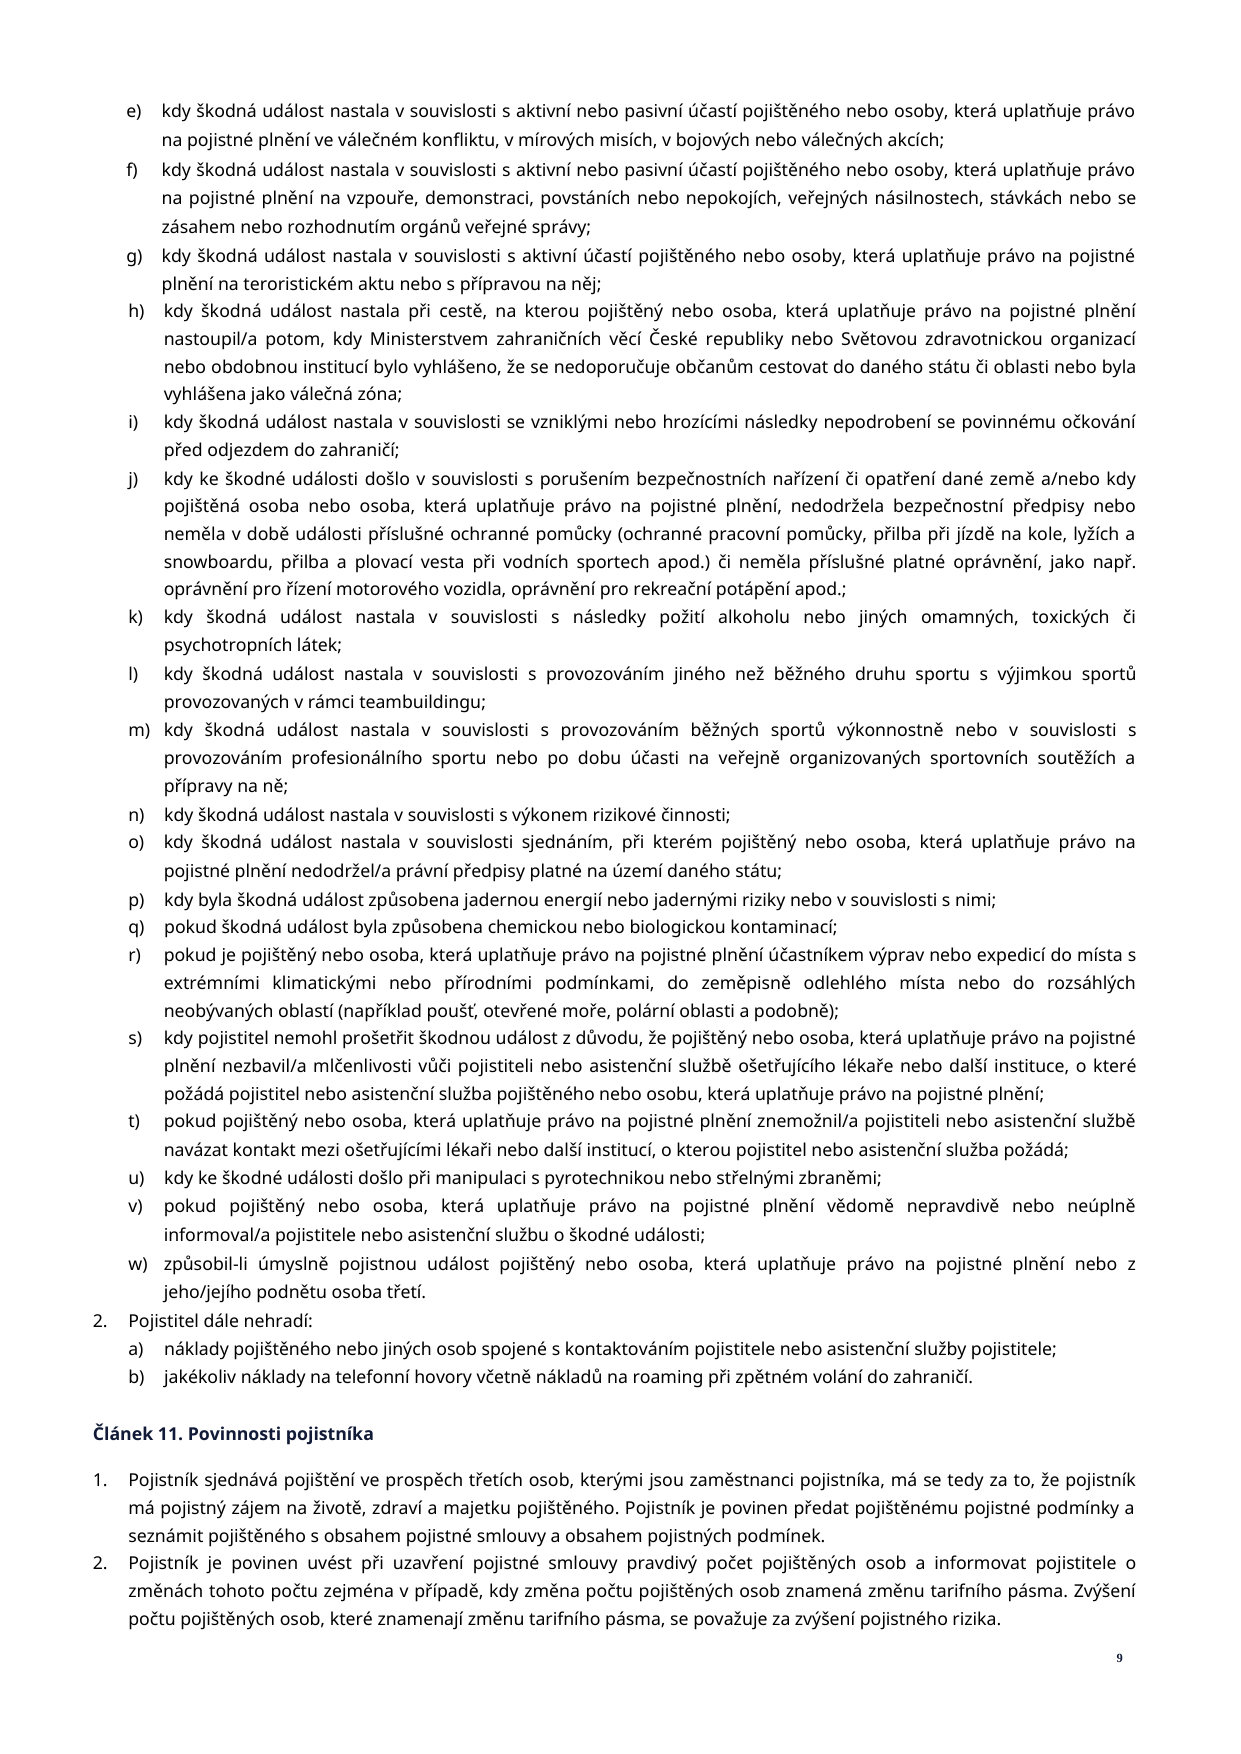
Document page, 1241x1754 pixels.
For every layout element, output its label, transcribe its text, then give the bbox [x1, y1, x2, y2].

list pokud škodná událost byla způsobena chemickou nebo biologickou kontaminací; [93, 915, 1137, 939]
list Pojistitel dále nehradí: [128, 1309, 1137, 1333]
list kdy pojistitel nemohl prošetřit škodnou událost z důvodu, že pojištěný nebo osoba, která uplatňuje právo na pojistné plnění nezbavil/a mlčenlivosti vůči pojistiteli nebo asistenční službě ošetřujícího lékaře nebo další instituce, o které požádá pojistitel nebo asistenční služba pojištěného nebo osobu, která uplatňuje právo na pojistné plnění; [128, 1026, 1137, 1105]
list kdy škodná událost nastala v souvislosti s výkonem rizikové činnosti; [93, 802, 1137, 826]
list Pojistník je povinen uvést při uzavření pojistné smlouvy pravdivý počet pojištěných osob a informovat pojistitele o změnách tohoto počtu zejména v případě, kdy změna počtu pojištěných osob znamená změnu tarifního pásma. Zvýšení počtu pojištěných osob, které znamenají změnu tarifního pásma, se považuje za zvýšení pojistného rizika. [93, 1551, 1137, 1630]
list pokud je pojištěný nebo osoba, která uplatňuje právo na pojistné plnění účastníkem výprav nebo expedicí do místa s extrémními klimatickými nebo přírodními podmínkami, do zeměpisně odlehlého místa nebo do rozsáhlých neobývaných oblastí (například poušť, otevřené moře, polární oblasti a podobně); [128, 943, 1137, 1022]
list jakékoliv náklady na telefonní hovory včetně nákladů na roaming při zpětném volání do zahraničí. [93, 1364, 1137, 1388]
list pokud pojištěný nebo osoba, která uplatňuje právo na pojistné plnění znemožnil/a pojistiteli nebo asistenční službě navázat kontakt mezi ošetřujícími lékaři nebo další institucí, o kterou pojistitel nebo asistenční služba požádá; [128, 1109, 1137, 1161]
list kdy škodná událost nastala v souvislosti s aktivní nebo pasivní účastí pojištěného nebo osoby, která uplatňuje právo na pojistné plnění na vzpouře, demonstraci, povstáních nebo nepokojích, veřejných násilnostech, stávkách nebo se zásahem nebo rozhodnutím orgánů veřejné správy; [126, 157, 1137, 239]
list kdy škodná událost nastala při cestě, na kterou pojištěný nebo osoba, která uplatňuje právo na pojistné plnění nastoupil/a potom, kdy Ministerstvem zahraničních věcí České republiky nebo Světovou zdravotnickou organizací nebo obdobnou institucí bylo vyhlášeno, že se nedoporučuje občanům cestovat do daného státu či oblasti nebo byla vyhlášena jako válečná zóna; [128, 299, 1137, 406]
text Článek 11. Povinnosti pojistníka [93, 1421, 1137, 1445]
list způsobil-li úmyslně pojistnou událost pojištěný nebo osoba, která uplatňuje právo na pojistné plnění nebo z jeho/jejího podnětu osoba třetí. [128, 1251, 1137, 1304]
list pokud pojištěný nebo osoba, která uplatňuje právo na pojistné plnění vědomě nepravdivě nebo neúplně informoval/a pojistitele nebo asistenční službu o škodné události; [128, 1193, 1137, 1246]
list náklady pojištěného nebo jiných osob spojené s kontaktováním pojistitele nebo asistenční služby pojistitele; [93, 1337, 1137, 1361]
list kdy škodná událost nastala v souvislosti s provozováním jiného než běžného druhu sportu s výjimkou sportů provozovaných v rámci teambuildingu; [128, 661, 1137, 713]
list kdy škodná událost nastala v souvislosti s provozováním běžných sportů výkonnostně nebo v souvislosti s provozováním profesionálního sportu nebo po dobu účasti na veřejně organizovaných sportovních soutěžích a přípravy na ně; [128, 717, 1137, 798]
list kdy škodná událost nastala v souvislosti s aktivní účastí pojištěného nebo osoby, která uplatňuje právo na pojistné plnění na teroristickém aktu nebo s přípravou na něj; [126, 243, 1137, 295]
list kdy ke škodné události došlo při manipulaci s pyrotechnikou nebo střelnými zbraněmi; [93, 1165, 1137, 1189]
list kdy byla škodná událost způsobena jadernou energií nebo jadernými riziky nebo v souvislosti s nimi; [93, 887, 1137, 911]
list Pojistník sjednává pojištění ve prospěch třetích osob, kterými jsou zaměstnanci pojistníka, má se tedy za to, že pojistník má pojistný zájem na životě, zdraví a majetku pojištěného. Pojistník je povinen předat pojištěnému pojistné podmínky a seznámit pojištěného s obsahem pojistné smlouvy a obsahem pojistných podmínek. [93, 1468, 1137, 1547]
list kdy škodná událost nastala v souvislosti se vzniklými nebo hrozícími následky nepodrobení se povinnému očkování před odjezdem do zahraničí; [128, 409, 1137, 462]
list kdy škodná událost nastala v souvislosti sjednáním, při kterém pojištěný nebo osoba, která uplatňuje právo na pojistné plnění nedodržel/a právní předpisy platné na území daného státu; [128, 830, 1137, 883]
list kdy škodná událost nastala v souvislosti s aktivní nebo pasivní účastí pojištěného nebo osoby, která uplatňuje právo na pojistné plnění ve válečném konfliktu, v mírových misích, v bojových nebo válečných akcích; [126, 99, 1137, 152]
list kdy ke škodné události došlo v souvislosti s porušením bezpečnostních nařízení či opatření dané země a/nebo kdy pojištěná osoba nebo osoba, která uplatňuje právo na pojistné plnění, nedodržela bezpečnostní předpisy nebo neměla v době události příslušné ochranné pomůcky (ochranné pracovní pomůcky, přilba při jízdě na kole, lyžích a snowboardu, přilba a plovací vesta při vodních sportech apod.) či neměla příslušné platné oprávnění, jako např. oprávnění pro řízení motorového vozidla, oprávnění pro rekreační potápění apod.; [128, 466, 1137, 601]
list kdy škodná událost nastala v souvislosti s následky požití alkoholu nebo jiných omamných, toxických či psychotropních látek; [128, 604, 1137, 657]
